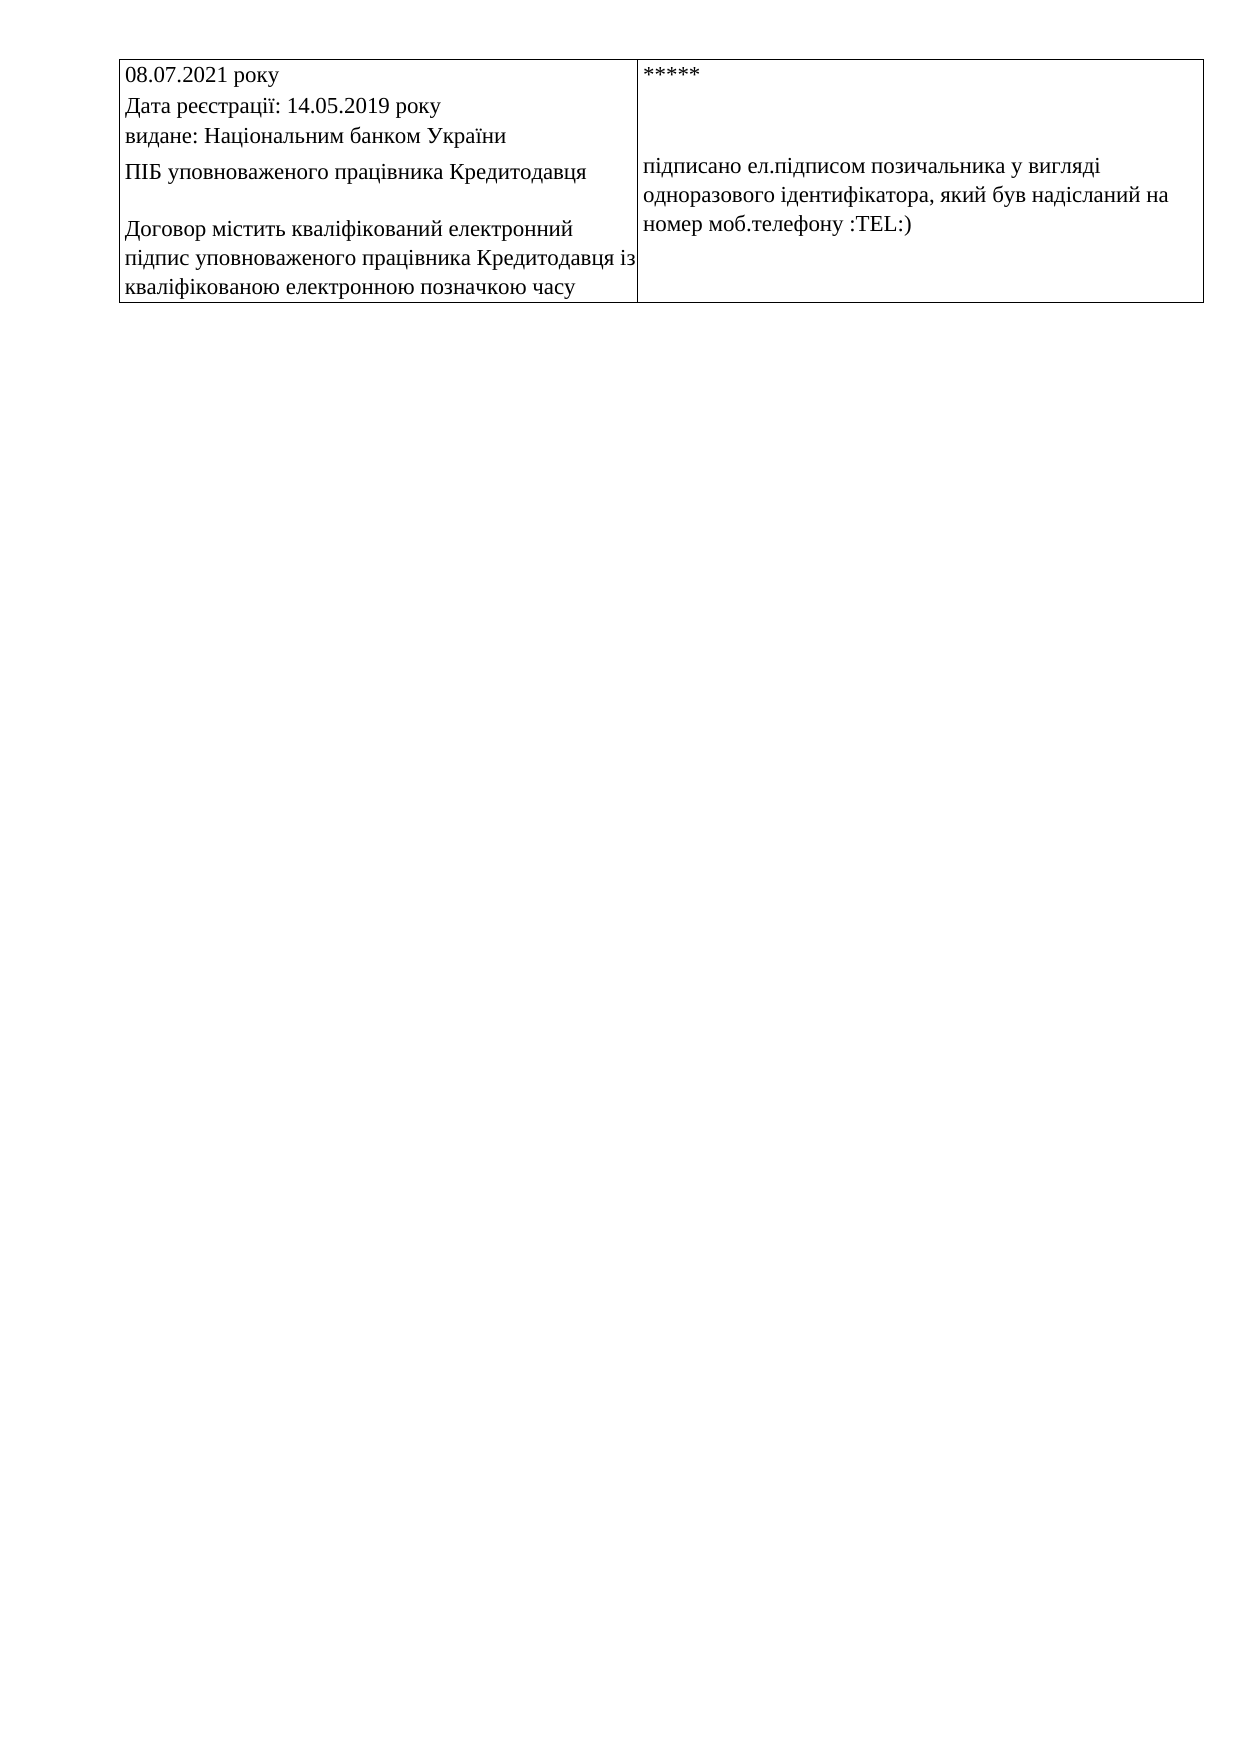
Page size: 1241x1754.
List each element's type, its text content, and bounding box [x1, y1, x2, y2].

table_cell підписано ел.підписом позичальника у вигляді одноразового ідентифікатора, який був надісланий на номер моб.телефону :TEL:) [638, 151, 1203, 302]
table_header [638, 60, 1203, 151]
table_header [120, 60, 637, 151]
table_cell ПІБ уповноваженого працівника Кредитодавця Договор містить кваліфікований електронний підпис уповноваженого працівника Кредитодавця із кваліфікованою електронною позначкою часу [120, 151, 637, 302]
